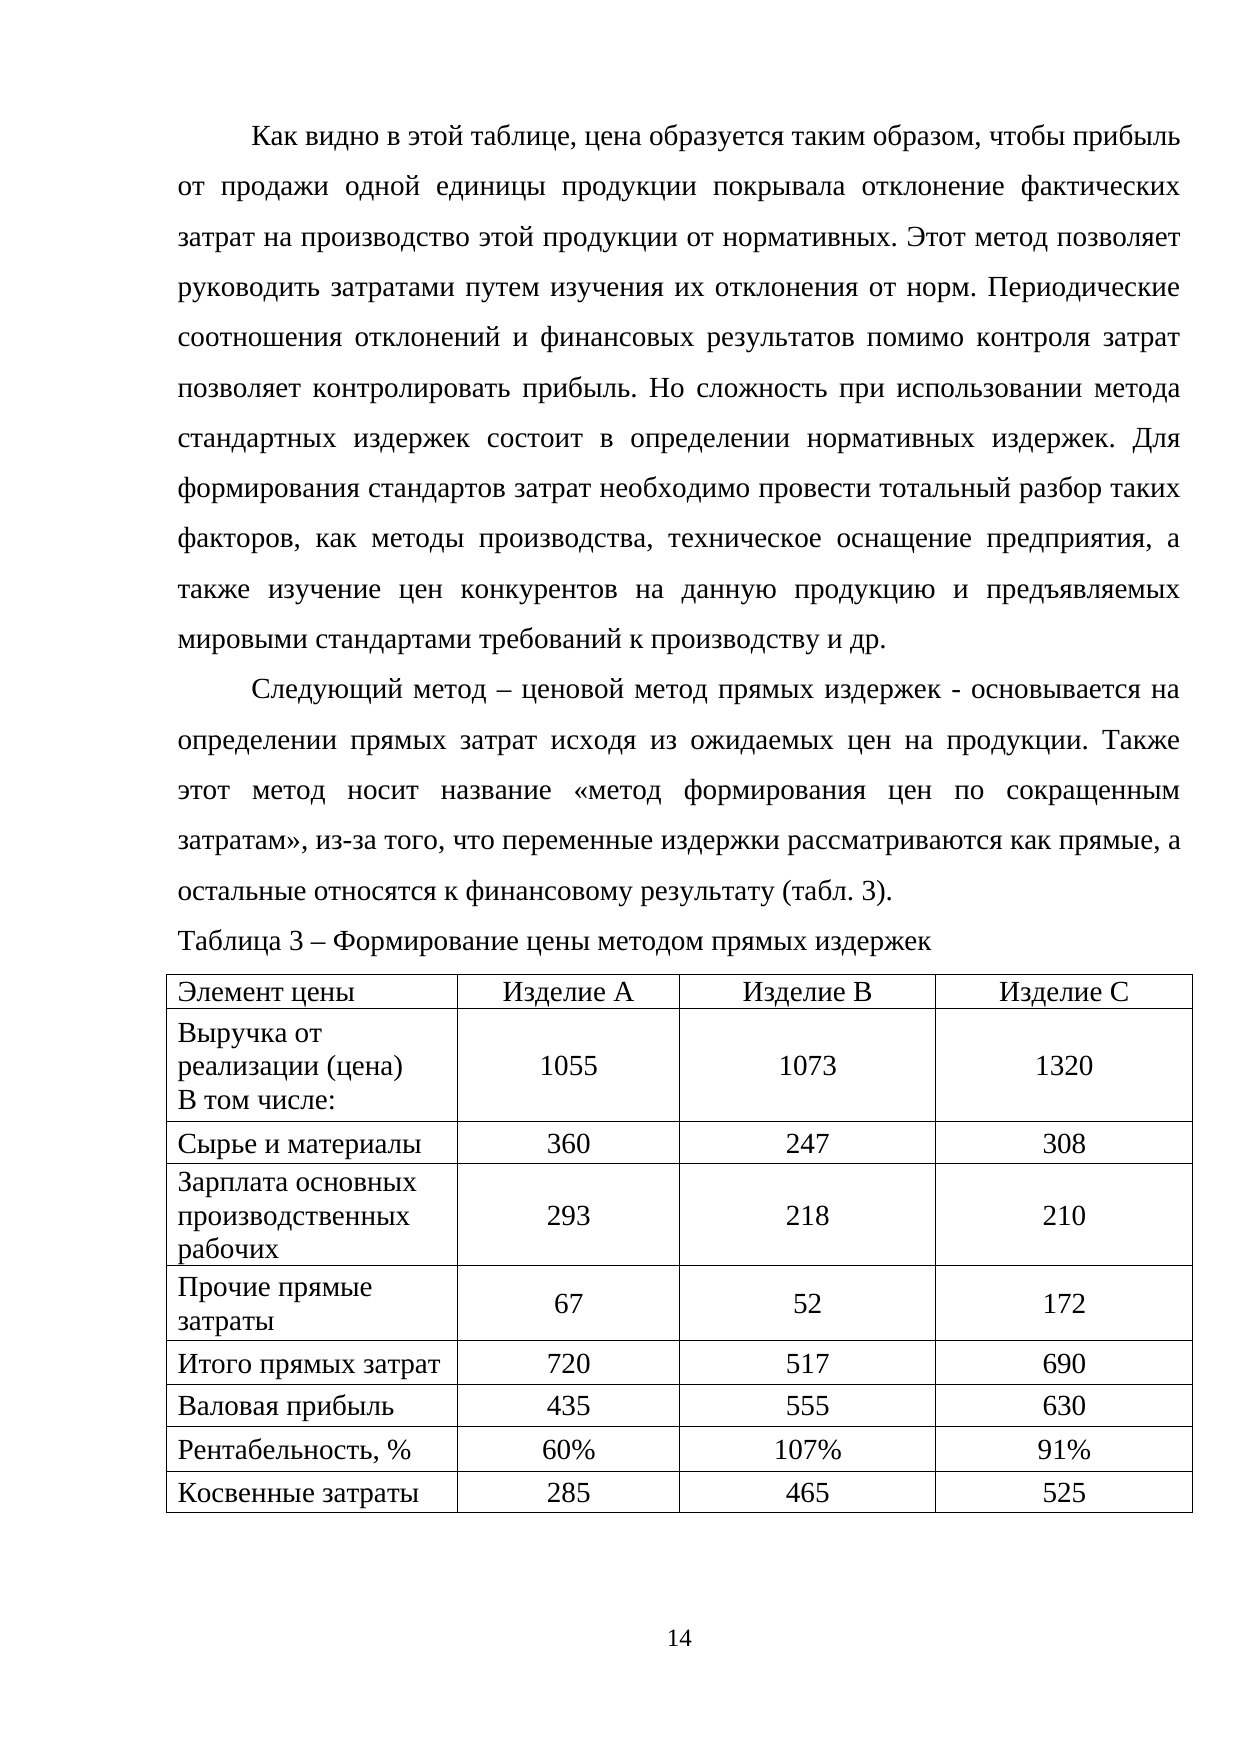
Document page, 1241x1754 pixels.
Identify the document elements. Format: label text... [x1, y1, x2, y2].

table_cell Сырье и материалы [167, 1122, 457, 1163]
table_cell 210 [936, 1164, 1192, 1265]
table_cell Косвенные затраты [167, 1472, 457, 1512]
table_cell Рентабельность, % [167, 1427, 457, 1471]
table_header Элемент цены [167, 975, 457, 1008]
table_cell 555 [680, 1385, 935, 1426]
table_cell 360 [458, 1122, 679, 1163]
table_cell 1055 [458, 1009, 679, 1121]
table_cell 517 [680, 1341, 935, 1384]
table_cell 293 [458, 1164, 679, 1265]
table_cell 1320 [936, 1009, 1192, 1121]
table_cell 218 [680, 1164, 935, 1265]
table_header Изделие А [458, 975, 679, 1008]
table_cell Зарплата основных производственных рабочих [167, 1164, 457, 1265]
table_cell 630 [936, 1385, 1192, 1426]
table_cell 52 [680, 1266, 935, 1340]
table_cell 107% [680, 1427, 935, 1471]
table_cell 308 [936, 1122, 1192, 1163]
table_cell Валовая прибыль [167, 1385, 457, 1426]
table_cell 67 [458, 1266, 679, 1340]
list Следующий метод – ценовой метод прямых издержек - основывается на определении прямых затрат исходя из ожидаемых цен на продукции. Также этот метод носит название «метод формирования цен по сокращенным затратам», из-за того, что переменные издержки рассматриваются как прямые, а остальные относятся к финансовому результату (табл. 3). [177, 672, 1181, 906]
table_cell 465 [680, 1472, 935, 1512]
table_cell Прочие прямые затраты [167, 1266, 457, 1340]
list Как видно в этой таблице, цена образуется таким образом, чтобы прибыль от продажи одной единицы продукции покрывала отклонение фактических затрат на производство этой продукции от нормативных. Этот метод позволяет руководить затратами путем изучения их отклонения от норм. Периодические соотношения отклонений и финансовых результатов помимо контроля затрат позволяет контролировать прибыль. Но сложность при использовании метода стандартных издержек состоит в определении нормативных издержек. Для формирования стандартов затрат необходимо провести тотальный разбор таких факторов, как методы производства, техническое оснащение предприятия, а также изучение цен конкурентов на данную продукцию и предъявляемых мировыми стандартами требований к производству и др. [177, 118, 1181, 655]
table_cell Итого прямых затрат [167, 1341, 457, 1384]
table_cell 247 [680, 1122, 935, 1163]
table_header Изделие В [680, 975, 935, 1008]
table_cell 285 [458, 1472, 679, 1512]
table_cell 1073 [680, 1009, 935, 1121]
table_cell 91% [936, 1427, 1192, 1471]
table_cell 172 [936, 1266, 1192, 1340]
table_cell 525 [936, 1472, 1192, 1512]
table_cell Выручка от реализации (цена) В том числе: [167, 1009, 457, 1121]
table_header Изделие С [936, 975, 1192, 1008]
list Таблица 3 – Формирование цены методом прямых издержек [177, 923, 1181, 957]
table_cell 435 [458, 1385, 679, 1426]
table_cell 690 [936, 1341, 1192, 1384]
table_cell 60% [458, 1427, 679, 1471]
table_cell 720 [458, 1341, 679, 1384]
